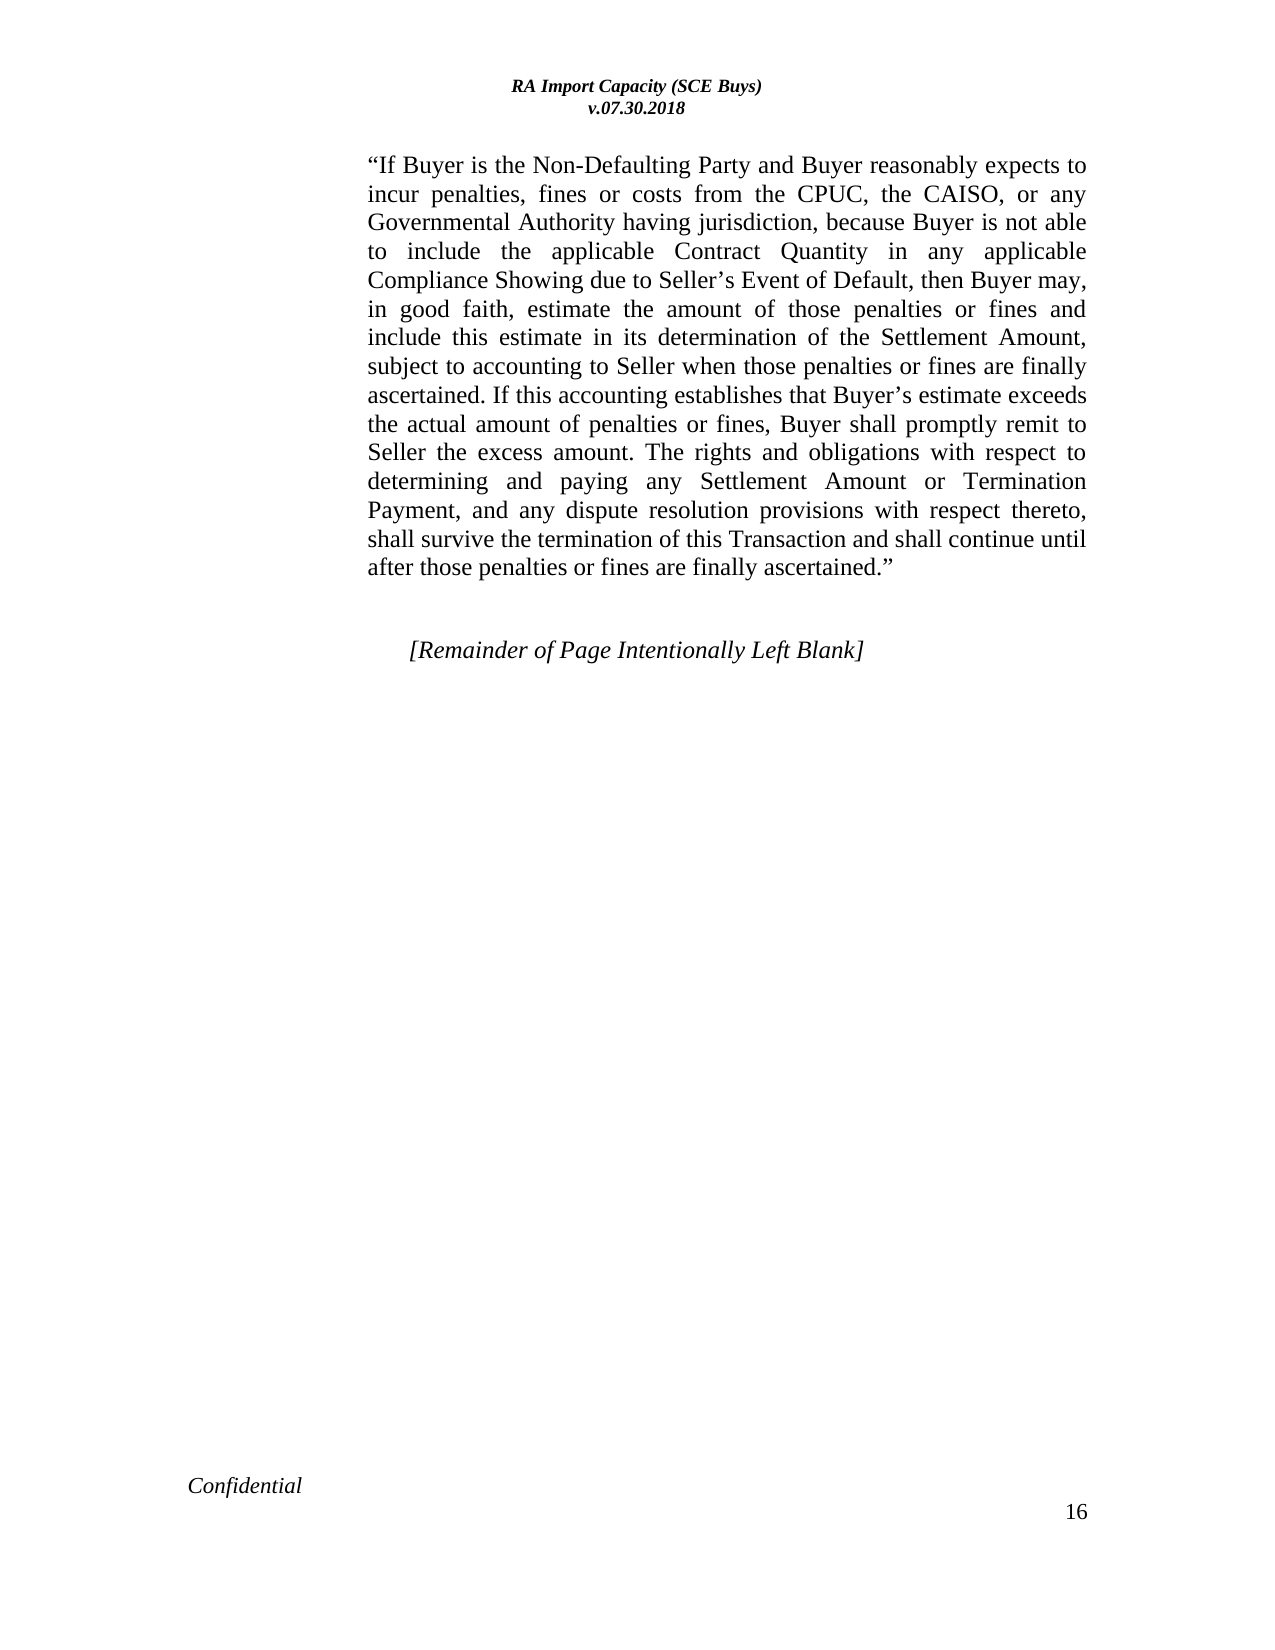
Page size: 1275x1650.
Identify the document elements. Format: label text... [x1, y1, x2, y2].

subtitle “If Buyer is the Non-Defaulting Party and Buyer reasonably expects to incur penalties, fines or costs from the CPUC, the CAISO, or any Governmental Authority having jurisdiction, because Buyer is not able to include the applicable Contract Quantity in any applicable Compliance Showing due to Seller’s Event of Default, then Buyer may, in good faith, estimate the amount of those penalties or fines and include this estimate in its determination of the Settlement Amount, subject to accounting to Seller when those penalties or fines are finally ascertained. If this accounting establishes that Buyer’s estimate exceeds the actual amount of penalties or fines, Buyer shall promptly remit to Seller the excess amount. The rights and obligations with respect to determining and paying any Settlement Amount or Termination Payment, and any dispute resolution provisions with respect thereto, shall survive the termination of this Transaction and shall continue until after those penalties or fines are finally ascertained.” [367, 150, 1087, 581]
text [Remainder of Page Intentionally Left Blank] [187, 635, 1087, 664]
